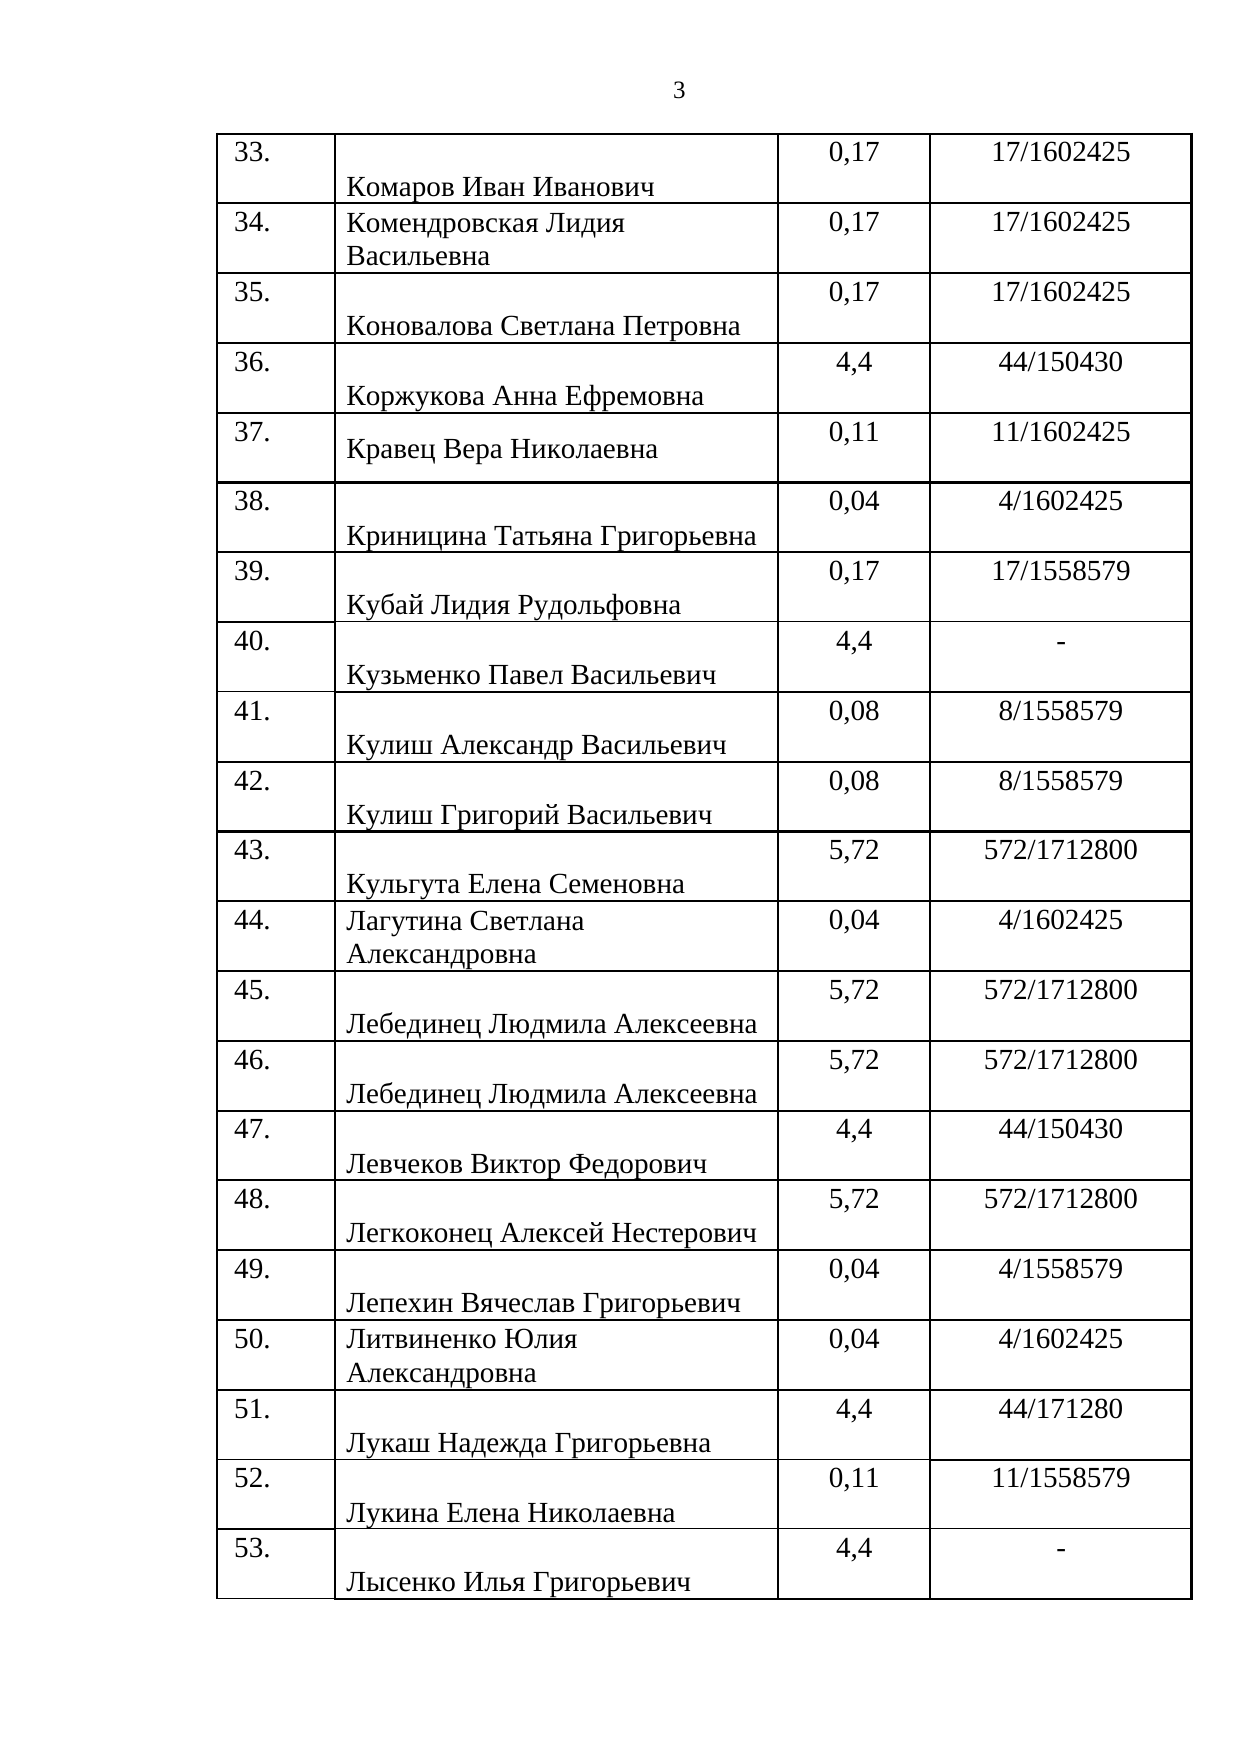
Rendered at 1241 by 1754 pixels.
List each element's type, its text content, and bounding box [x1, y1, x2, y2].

table_cell 572/1712800 [931, 1042, 1190, 1109]
table_cell [218, 414, 334, 481]
table_cell [218, 1181, 334, 1249]
table_cell 0,17 [779, 135, 929, 202]
table_cell 11/1558579 [931, 1461, 1190, 1528]
table_cell [218, 902, 334, 970]
table_cell Лепехин Вячеслав Григорьевич [336, 1251, 777, 1319]
table_cell [218, 972, 334, 1040]
table_cell 4,4 [779, 1112, 929, 1179]
table_cell 44/150430 [931, 1112, 1190, 1179]
table_cell Кубай Лидия Рудольфовна [336, 553, 777, 621]
table_cell 8/1558579 [931, 763, 1190, 830]
table_cell [218, 135, 334, 202]
table_cell 572/1712800 [931, 1181, 1190, 1249]
table_cell [218, 1460, 334, 1528]
table_cell 4,4 [779, 1391, 929, 1458]
table_cell 44/171280 [931, 1391, 1190, 1458]
table_cell Кулиш Александр Васильевич [336, 693, 777, 761]
table_cell 11/1602425 [931, 414, 1190, 481]
table_cell [218, 833, 334, 900]
table_cell 4/1602425 [931, 902, 1190, 970]
table_cell [218, 1530, 334, 1598]
table_cell 5,72 [779, 833, 929, 900]
table_cell - [931, 1529, 1190, 1598]
table_cell 4,4 [779, 622, 929, 691]
table_cell [218, 1251, 334, 1319]
table_cell Легкоконец Алексей Нестерович [336, 1181, 777, 1249]
table_cell 5,72 [779, 1042, 929, 1109]
table_cell Комаров Иван Иванович [336, 135, 777, 202]
table_cell Лагутина Светлана Александровна [336, 902, 777, 970]
table_cell [218, 1042, 334, 1109]
table_cell Криницина Татьяна Григорьевна [336, 484, 777, 551]
table_cell 572/1712800 [931, 972, 1190, 1040]
table_cell 0,17 [779, 204, 929, 272]
table_cell Левчеков Виктор Федорович [336, 1112, 777, 1179]
table_cell 0,17 [779, 553, 929, 621]
table_cell 4,4 [779, 344, 929, 412]
table_cell 0,11 [779, 1460, 929, 1528]
table_cell Коновалова Светлана Петровна [336, 274, 777, 342]
table_cell 0,08 [779, 693, 929, 761]
table_cell 4,4 [779, 1529, 929, 1598]
table_cell Комендровская Лидия Васильевна [336, 204, 777, 272]
table_cell Лебединец Людмила Алексеевна [336, 1042, 777, 1109]
table_cell 0,04 [779, 1321, 929, 1389]
table_cell Лысенко Илья Григорьевич [336, 1529, 777, 1598]
table_cell [218, 763, 334, 830]
table_cell 0,04 [779, 1251, 929, 1319]
table_cell 0,17 [779, 274, 929, 342]
table_cell 17/1558579 [931, 553, 1190, 621]
table_cell 4/1602425 [931, 484, 1190, 551]
table_cell 0,08 [779, 763, 929, 830]
table_cell 8/1558579 [931, 693, 1190, 761]
table_cell [218, 344, 334, 412]
table_cell [218, 204, 334, 272]
table_cell Кулиш Григорий Васильевич [336, 763, 777, 830]
table_cell 0,04 [779, 484, 929, 551]
table_cell 5,72 [779, 972, 929, 1040]
table_cell 0,04 [779, 902, 929, 970]
table_cell [218, 623, 334, 691]
table_cell - [931, 622, 1190, 691]
table_cell 0,11 [779, 414, 929, 481]
table_cell Кравец Вера Николаевна [336, 414, 777, 481]
table_cell Кульгута Елена Семеновна [336, 833, 777, 900]
table_cell [218, 274, 334, 342]
table_cell Коржукова Анна Ефремовна [336, 344, 777, 412]
table_cell Лукина Елена Николаевна [336, 1460, 777, 1528]
table_cell Лукаш Надежда Григорьевна [336, 1391, 777, 1458]
table_cell 4/1558579 [931, 1251, 1190, 1319]
table_cell 17/1602425 [931, 135, 1190, 202]
table_cell [218, 1112, 334, 1179]
table_cell [218, 1321, 334, 1389]
table_cell [218, 553, 334, 621]
table_cell 5,72 [779, 1181, 929, 1249]
table_cell 4/1602425 [931, 1321, 1190, 1389]
table_cell 17/1602425 [931, 204, 1190, 272]
table_cell [218, 692, 334, 761]
table_cell 572/1712800 [931, 833, 1190, 900]
table_cell [218, 1391, 334, 1458]
table_cell [218, 484, 334, 551]
table_cell Литвиненко Юлия Александровна [336, 1321, 777, 1389]
table_cell 17/1602425 [931, 274, 1190, 342]
table_cell Кузьменко Павел Васильевич [336, 622, 777, 691]
table_cell Лебединец Людмила Алексеевна [336, 972, 777, 1040]
table_cell 44/150430 [931, 344, 1190, 412]
